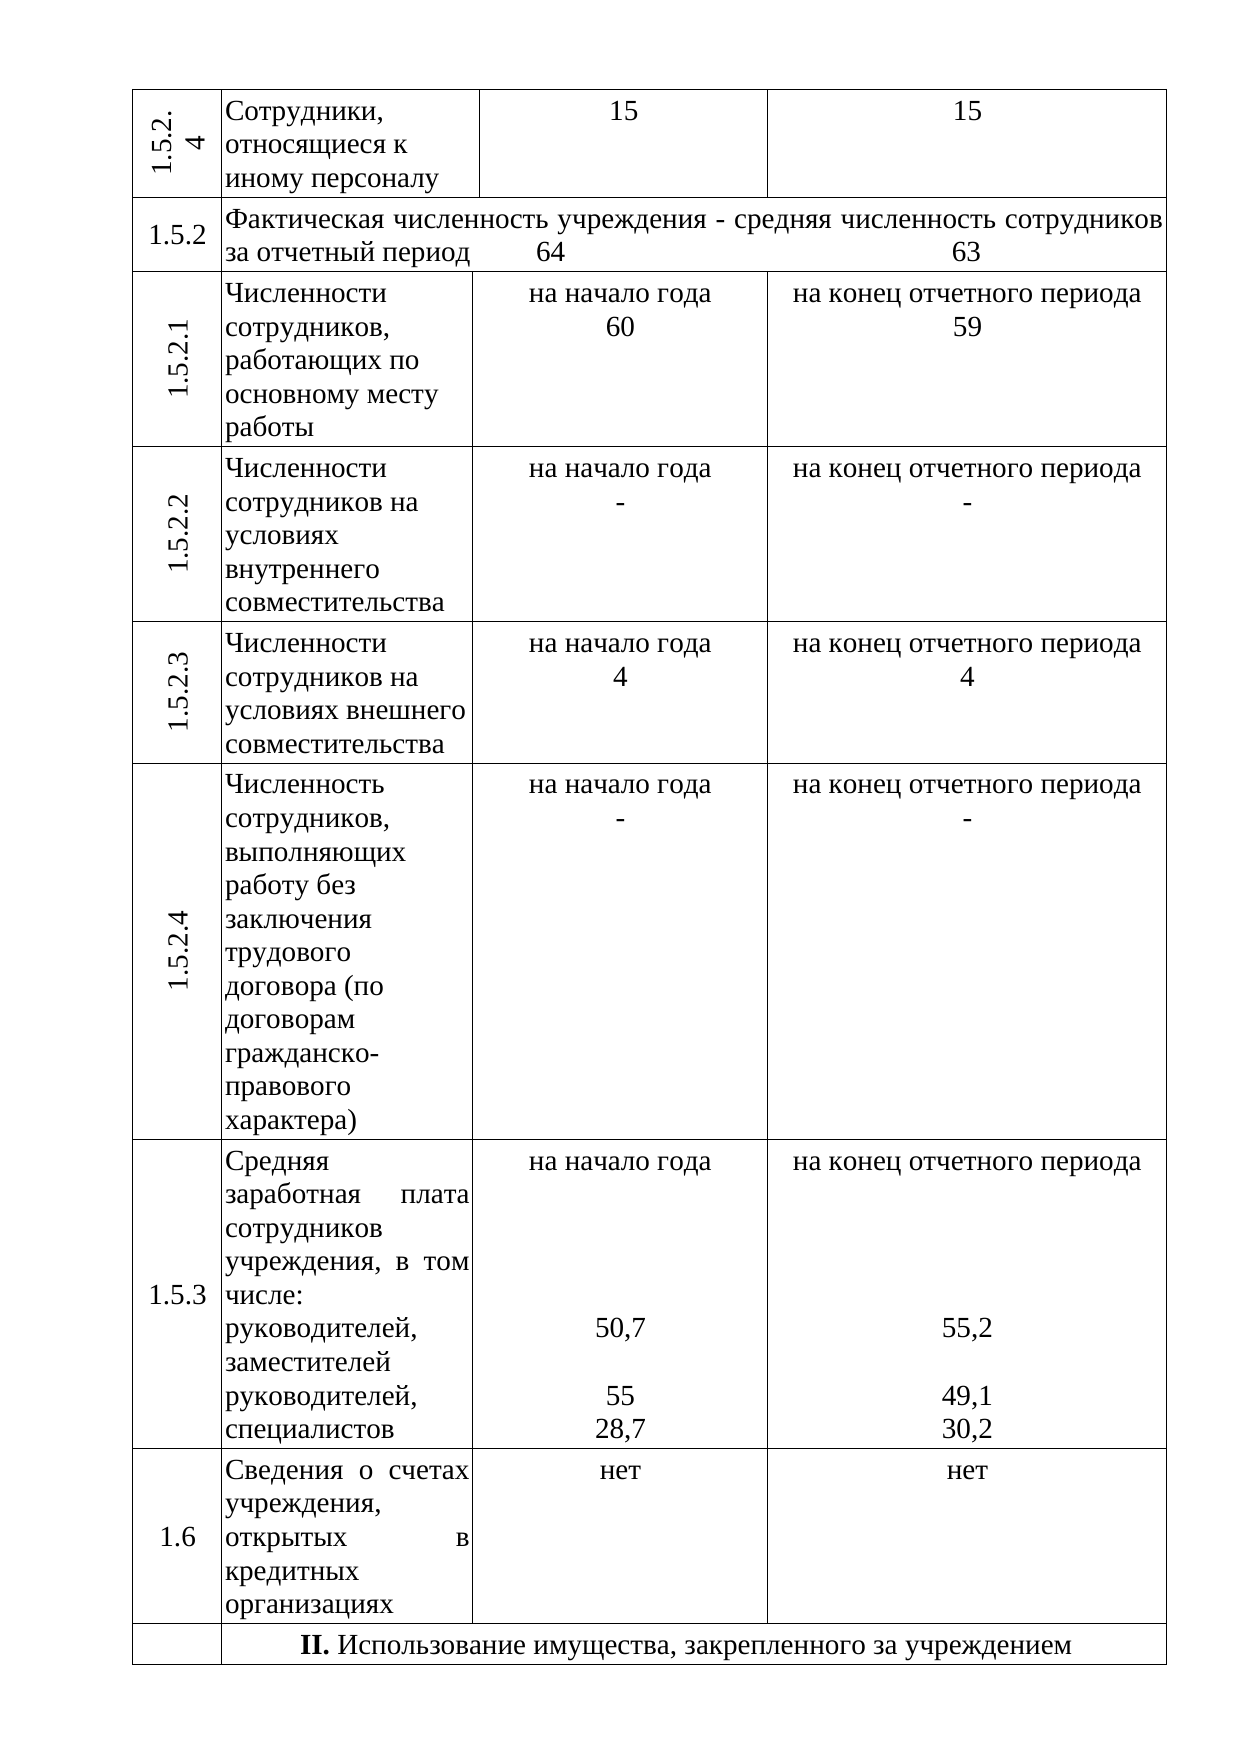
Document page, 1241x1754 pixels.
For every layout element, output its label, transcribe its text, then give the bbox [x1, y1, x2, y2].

table_cell на конец отчетного периода - [768, 764, 1166, 1139]
table_cell Сведения о счетах учреждения, открытых в кредитных организациях [222, 1449, 472, 1623]
table_cell 15 [768, 90, 1166, 197]
table_cell на начало года - [473, 447, 767, 621]
table_cell 1.5.2.1 [133, 272, 221, 446]
table_cell II. Использование имущества, закрепленного за учреждением [222, 1624, 1166, 1664]
table_cell 15 [480, 90, 767, 197]
table_cell 1.5.2.2 [133, 447, 221, 621]
table_cell 1.5.2.4 [133, 764, 221, 1139]
table_cell 1.5.2 [133, 198, 221, 271]
table_cell Сотрудники, относящиеся к иному персоналу [222, 90, 479, 197]
table_cell 1.5.2.4 [133, 90, 221, 197]
table_cell на конец отчетного периода 4 [768, 622, 1166, 762]
table_cell на конец отчетного периода - [768, 447, 1166, 621]
table_cell 1.5.2.3 [133, 622, 221, 762]
table_cell на конец отчетного периода 55,2 49,1 30,2 [768, 1140, 1166, 1448]
table_cell Средняя заработная плата сотрудников учреждения, в том числе: руководителей, заместителей руководителей, специалистов [222, 1140, 472, 1448]
table_cell Фактическая численность учреждения - средняя численность сотрудников за отчетный период 64 63 [222, 198, 1166, 271]
table_cell на начало года 4 [473, 622, 767, 762]
table_cell [133, 1624, 221, 1664]
table_cell на конец отчетного периода 59 [768, 272, 1166, 446]
table_cell Численности сотрудников на условиях внешнего совместительства [222, 622, 472, 762]
table_cell нет [473, 1449, 767, 1623]
table_cell Численность сотрудников, выполняющих работу без заключения трудового договора (по договорам гражданско-правового характера) [222, 764, 472, 1139]
table_cell Численности сотрудников, работающих по основному месту работы [222, 272, 472, 446]
table_cell 1.6 [133, 1449, 221, 1623]
table_cell на начало года - [473, 764, 767, 1139]
table_cell на начало года 60 [473, 272, 767, 446]
table_cell 1.5.3 [133, 1140, 221, 1448]
table_cell на начало года 50,7 55 28,7 [473, 1140, 767, 1448]
table_cell нет [768, 1449, 1166, 1623]
table_cell Численности сотрудников на условиях внутреннего совместительства [222, 447, 472, 621]
